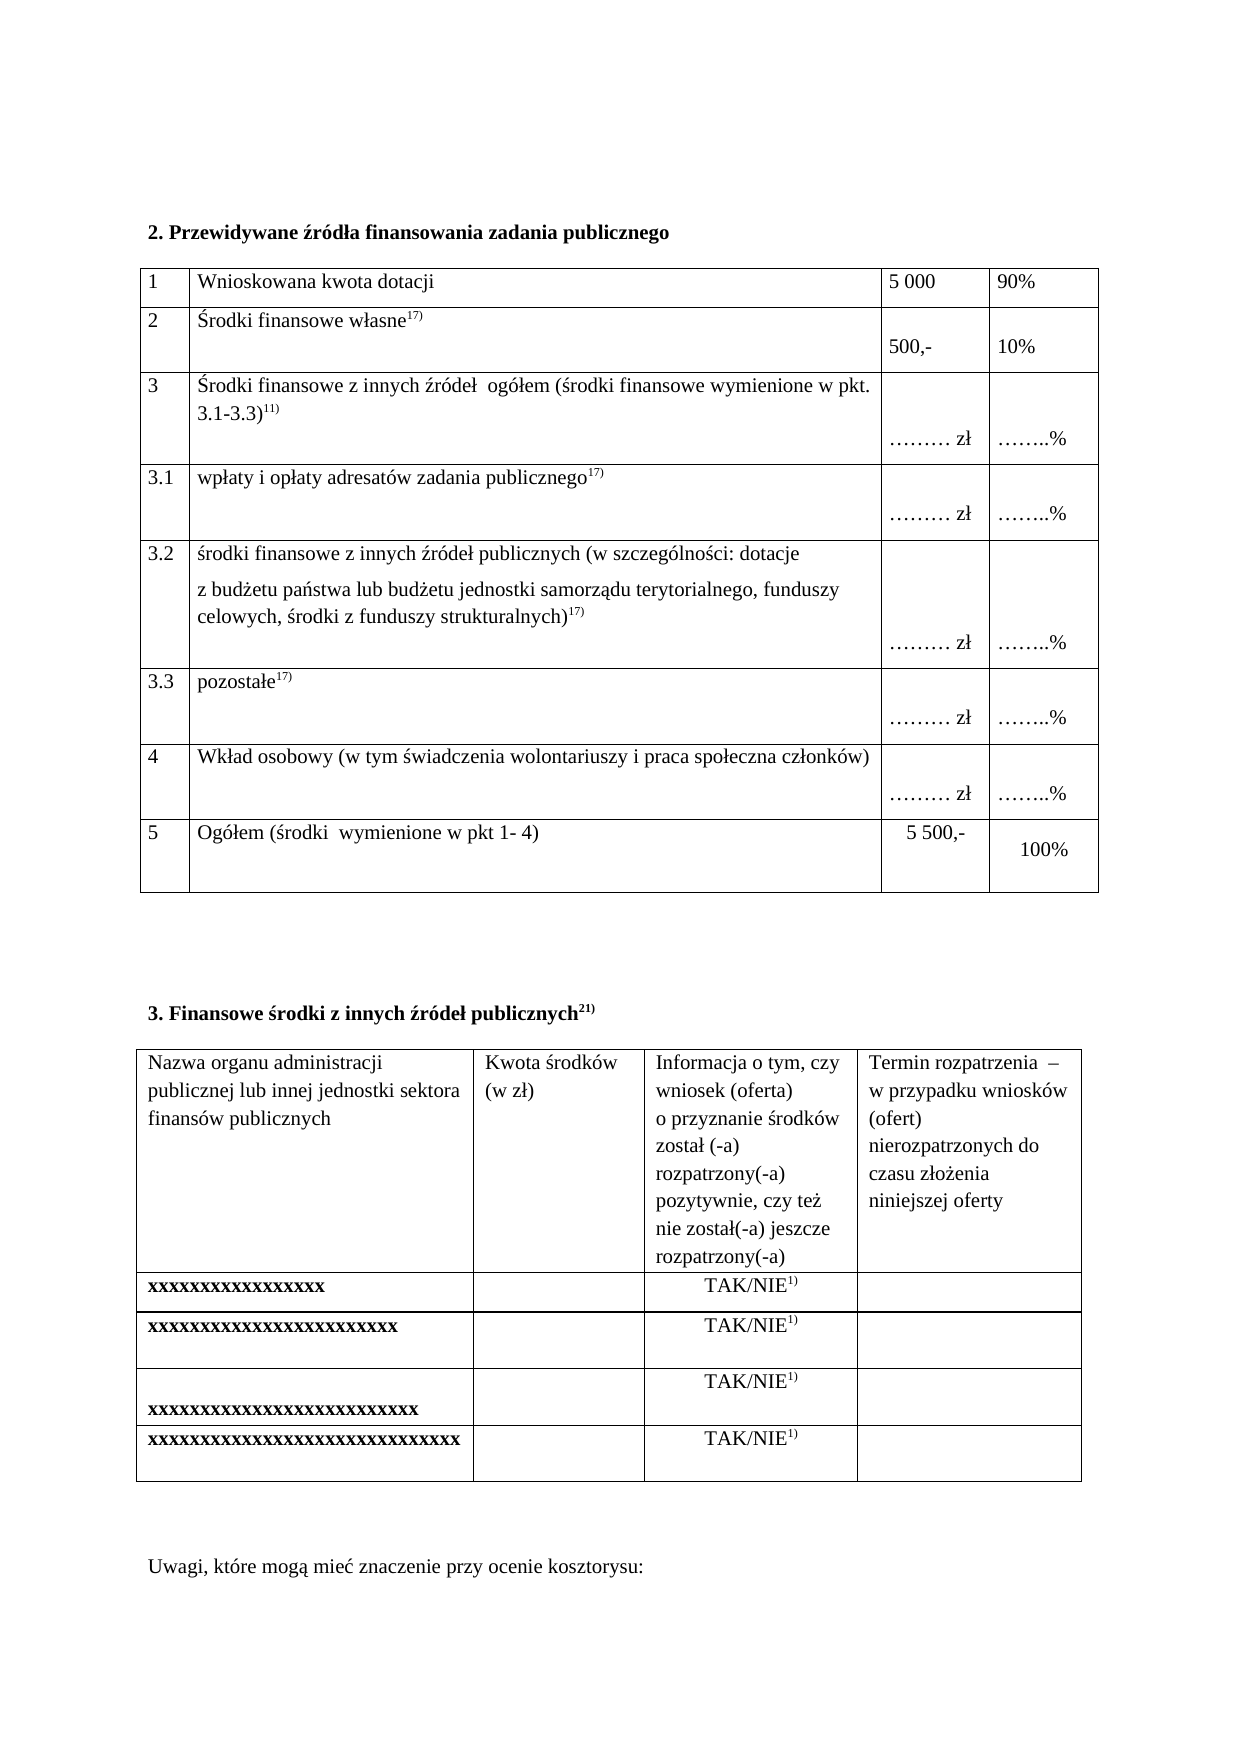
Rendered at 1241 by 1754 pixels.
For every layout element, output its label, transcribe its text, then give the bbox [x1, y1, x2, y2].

table_cell 2 [141, 308, 189, 372]
table_cell xxxxxxxxxxxxxxxxxxxxxxxxxx [137, 1369, 473, 1425]
table_cell ……… zł [882, 541, 989, 668]
table_header Termin rozpatrzenia – w przypadku wniosków (ofert) nierozpatrzonych do czasu złożenia niniejszej oferty [858, 1050, 1081, 1272]
table_cell 3.3 [141, 669, 189, 743]
table_cell [858, 1273, 1081, 1311]
table_cell Środki finansowe z innych źródeł ogółem (środki finansowe wymienione w pkt. 3.1-3.3)11) [190, 373, 881, 464]
table_header 5 000 [882, 269, 989, 307]
table_cell 5 [141, 820, 189, 892]
table_cell [474, 1426, 644, 1481]
table_cell [474, 1273, 644, 1311]
table_cell Wkład osobowy (w tym świadczenia wolontariuszy i praca społeczna członków) [190, 745, 881, 819]
table_cell 10% [990, 308, 1098, 372]
table_cell 3 [141, 373, 189, 464]
table_cell Ogółem (środki wymienione w pkt 1- 4) [190, 820, 881, 892]
table_cell pozostałe17) [190, 669, 881, 743]
table_header Wnioskowana kwota dotacji [190, 269, 881, 307]
table_cell TAK/NIE1) [645, 1273, 857, 1311]
table_cell 5 500,- [882, 820, 989, 892]
table_cell wpłaty i opłaty adresatów zadania publicznego17) [190, 465, 881, 540]
table_header 90% [990, 269, 1098, 307]
table_cell ……..% [990, 541, 1098, 668]
table_cell ……..% [990, 465, 1098, 540]
table_cell ……..% [990, 373, 1098, 464]
table_header Kwota środków (w zł) [474, 1050, 644, 1272]
table_cell 3.1 [141, 465, 189, 540]
table_cell [474, 1369, 644, 1425]
table_header Informacja o tym, czy wniosek (oferta) o przyznanie środków został (-a) rozpatrzony(-a) pozytywnie, czy też nie został(-a) jeszcze rozpatrzony(-a) [645, 1050, 857, 1272]
table_cell [858, 1313, 1081, 1368]
table_cell [858, 1369, 1081, 1425]
table_header 1 [141, 269, 189, 307]
table_cell [474, 1313, 644, 1368]
table_cell środki finansowe z innych źródeł publicznych (w szczególności: dotacje z budżetu państwa lub budżetu jednostki samorządu terytorialnego, funduszy celowych, środki z funduszy strukturalnych)17) [190, 541, 881, 668]
table_cell Środki finansowe własne17) [190, 308, 881, 372]
table_cell ……… zł [882, 669, 989, 743]
table_header Nazwa organu administracji publicznej lub innej jednostki sektora finansów publicznych [137, 1050, 473, 1272]
table_cell ……… zł [882, 745, 989, 819]
table_cell TAK/NIE1) [645, 1313, 857, 1368]
table_cell 4 [141, 745, 189, 819]
table_cell ……… zł [882, 465, 989, 540]
table_cell 3.2 [141, 541, 189, 668]
table_cell TAK/NIE1) [645, 1426, 857, 1481]
table_cell ……..% [990, 669, 1098, 743]
table_cell xxxxxxxxxxxxxxxxxxxxxxxxxxxxxx [137, 1426, 473, 1481]
table_cell ……… zł [882, 373, 989, 464]
table_cell TAK/NIE1) [645, 1369, 857, 1425]
text Uwagi, które mogą mieć znaczenie przy ocenie kosztorysu: [148, 1554, 1093, 1578]
text 3. Finansowe środki z innych źródeł publicznych21) [148, 1001, 1093, 1025]
table_cell 100% [990, 820, 1098, 892]
table_cell [858, 1426, 1081, 1481]
table_cell xxxxxxxxxxxxxxxxx [137, 1273, 473, 1311]
table_cell 500,- [882, 308, 989, 372]
table_cell xxxxxxxxxxxxxxxxxxxxxxxx [137, 1313, 473, 1368]
text 2. Przewidywane źródła finansowania zadania publicznego [148, 220, 1093, 244]
table_cell ……..% [990, 745, 1098, 819]
